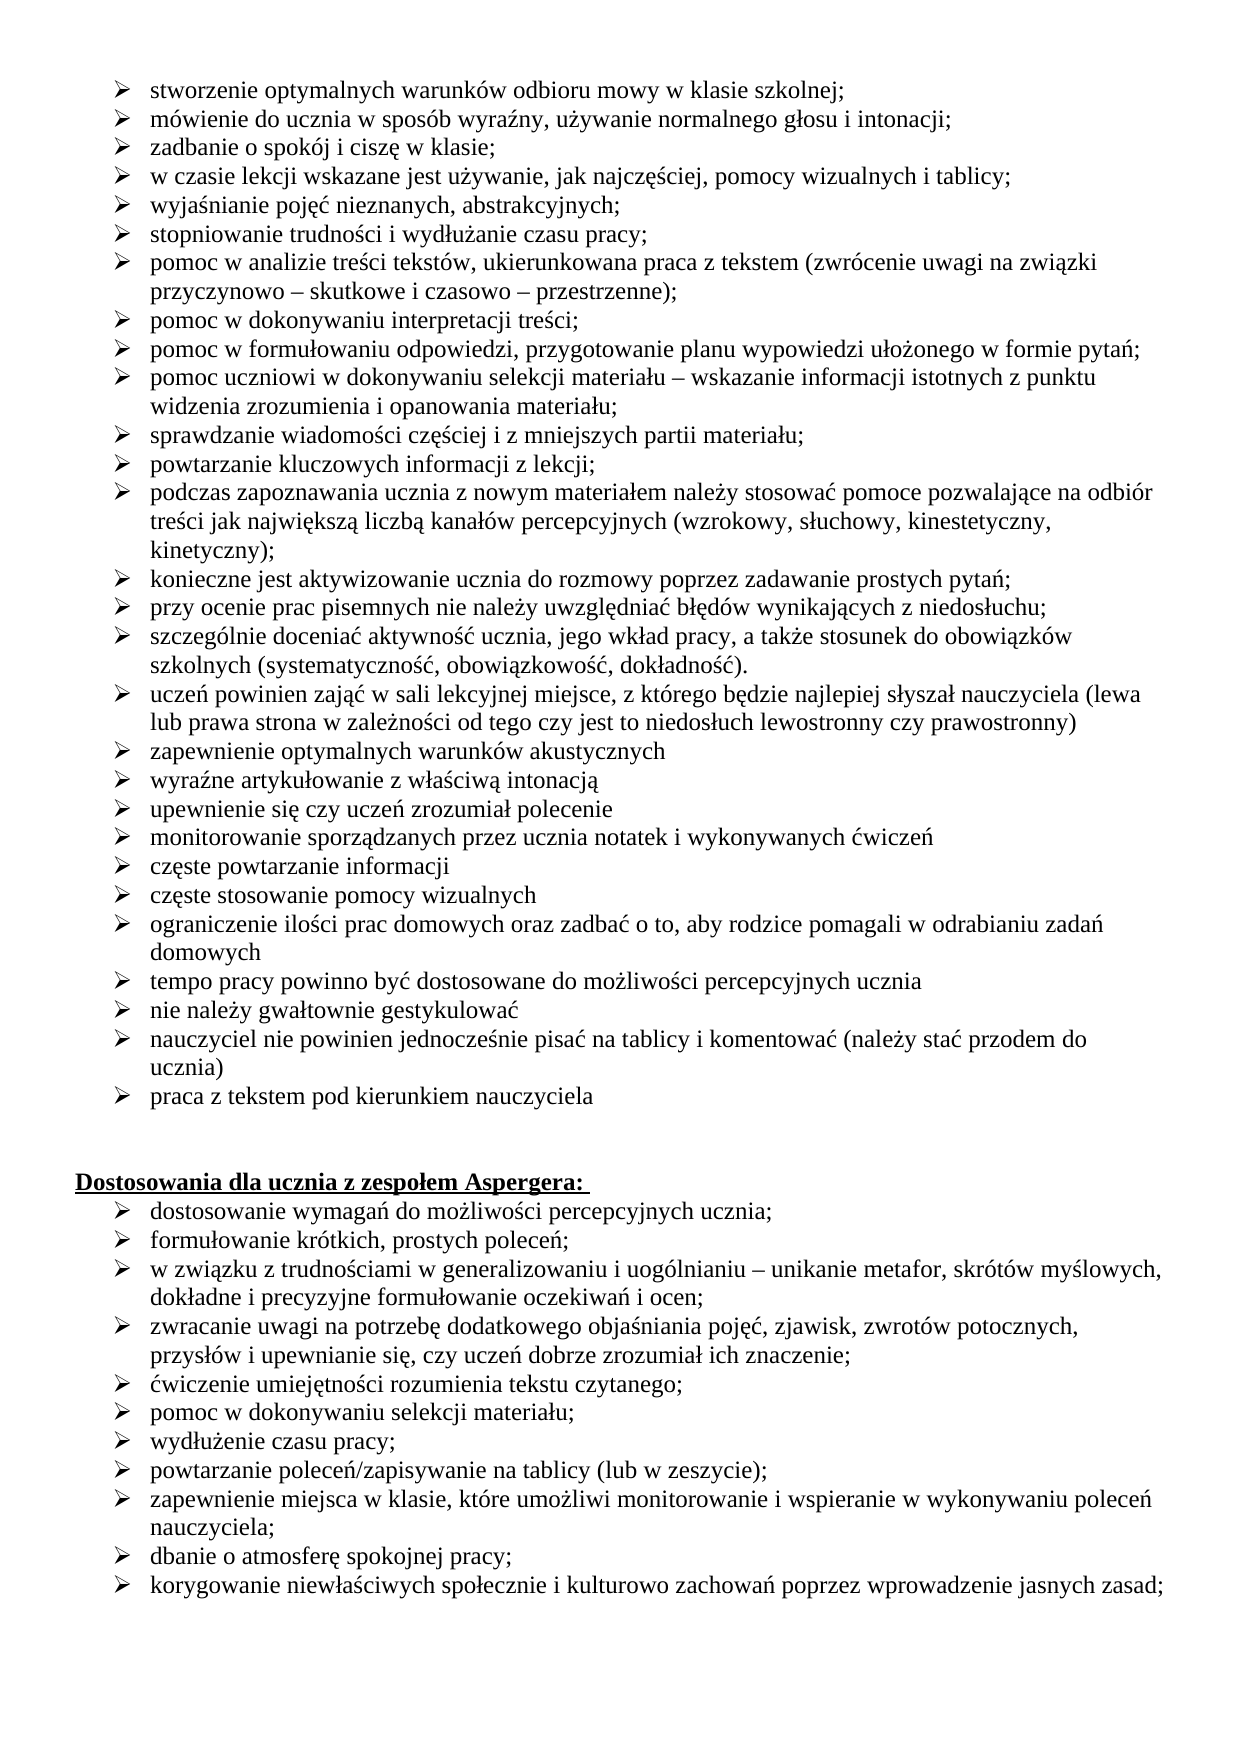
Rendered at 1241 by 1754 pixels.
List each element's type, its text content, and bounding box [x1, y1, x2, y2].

list mówienie do ucznia w sposób wyraźny, używanie normalnego głosu i intonacji; [112, 104, 1165, 132]
list sprawdzanie wiadomości częściej i z mniejszych partii materiału; [112, 420, 1165, 449]
text Dostosowania dla ucznia z zespołem Aspergera: [75, 1167, 1165, 1196]
list pomoc w formułowaniu odpowiedzi, przygotowanie planu wypowiedzi ułożonego w formie pytań; [112, 334, 1165, 362]
list monitorowanie sporządzanych przez ucznia notatek i wykonywanych ćwiczeń [112, 822, 1165, 851]
list praca z tekstem pod kierunkiem nauczyciela [112, 1081, 1165, 1110]
list pomoc w dokonywaniu selekcji materiału; [112, 1397, 1165, 1426]
list nauczyciel nie powinien jednocześnie pisać na tablicy i komentować (należy stać przodem do ucznia) [112, 1024, 1165, 1081]
list nie należy gwałtownie gestykulować [112, 995, 1165, 1024]
list uczeń powinien zająć w sali lekcyjnej miejsce, z którego będzie najlepiej słyszał nauczyciela (lewa lub prawa strona w zależności od tego czy jest to niedosłuch lewostronny czy prawostronny) [112, 679, 1165, 736]
list stworzenie optymalnych warunków odbioru mowy w klasie szkolnej; [112, 75, 1165, 104]
list powtarzanie kluczowych informacji z lekcji; [112, 449, 1165, 477]
list ćwiczenie umiejętności rozumienia tekstu czytanego; [112, 1369, 1165, 1397]
list ograniczenie ilości prac domowych oraz zadbać o to, aby rodzice pomagali w odrabianiu zadań domowych [112, 909, 1165, 966]
list pomoc w analizie treści tekstów, ukierunkowana praca z tekstem (zwrócenie uwagi na związki przyczynowo – skutkowe i czasowo – przestrzenne); [112, 247, 1165, 305]
list szczególnie doceniać aktywność ucznia, jego wkład pracy, a także stosunek do obowiązków szkolnych (systematyczność, obowiązkowość, dokładność). [112, 621, 1165, 679]
list zwracanie uwagi na potrzebę dodatkowego objaśniania pojęć, zjawisk, zwrotów potocznych, przysłów i upewnianie się, czy uczeń dobrze zrozumiał ich znaczenie; [112, 1311, 1165, 1369]
list wydłużenie czasu pracy; [112, 1426, 1165, 1455]
list w związku z trudnościami w generalizowaniu i uogólnianiu – unikanie metafor, skrótów myślowych, dokładne i precyzyjne formułowanie oczekiwań i ocen; [112, 1254, 1165, 1311]
list wyraźne artykułowanie z właściwą intonacją [112, 765, 1165, 794]
list korygowanie niewłaściwych społecznie i kulturowo zachowań poprzez wprowadzenie jasnych zasad; [112, 1570, 1165, 1599]
list zadbanie o spokój i ciszę w klasie; [112, 132, 1165, 161]
list konieczne jest aktywizowanie ucznia do rozmowy poprzez zadawanie prostych pytań; [112, 564, 1165, 592]
list podczas zapoznawania ucznia z nowym materiałem należy stosować pomoce pozwalające na odbiór treści jak największą liczbą kanałów percepcyjnych (wzrokowy, słuchowy, kinestetyczny, kinetyczny); [112, 477, 1165, 564]
list w czasie lekcji wskazane jest używanie, jak najczęściej, pomocy wizualnych i tablicy; [112, 161, 1165, 190]
list zapewnienie optymalnych warunków akustycznych [112, 736, 1165, 765]
list tempo pracy powinno być dostosowane do możliwości percepcyjnych ucznia [112, 966, 1165, 995]
list pomoc uczniowi w dokonywaniu selekcji materiału – wskazanie informacji istotnych z punktu widzenia zrozumienia i opanowania materiału; [112, 362, 1165, 420]
list stopniowanie trudności i wydłużanie czasu pracy; [112, 219, 1165, 247]
list upewnienie się czy uczeń zrozumiał polecenie [112, 794, 1165, 822]
list pomoc w dokonywaniu interpretacji treści; [112, 305, 1165, 334]
list dostosowanie wymagań do możliwości percepcyjnych ucznia; [112, 1196, 1165, 1225]
list dbanie o atmosferę spokojnej pracy; [112, 1541, 1165, 1570]
list wyjaśnianie pojęć nieznanych, abstrakcyjnych; [112, 190, 1165, 219]
list formułowanie krótkich, prostych poleceń; [112, 1225, 1165, 1254]
list zapewnienie miejsca w klasie, które umożliwi monitorowanie i wspieranie w wykonywaniu poleceń nauczyciela; [112, 1484, 1165, 1541]
list przy ocenie prac pisemnych nie należy uwzględniać błędów wynikających z niedosłuchu; [112, 592, 1165, 621]
list powtarzanie poleceń/zapisywanie na tablicy (lub w zeszycie); [112, 1455, 1165, 1484]
list częste stosowanie pomocy wizualnych [112, 880, 1165, 909]
list częste powtarzanie informacji [112, 851, 1165, 880]
